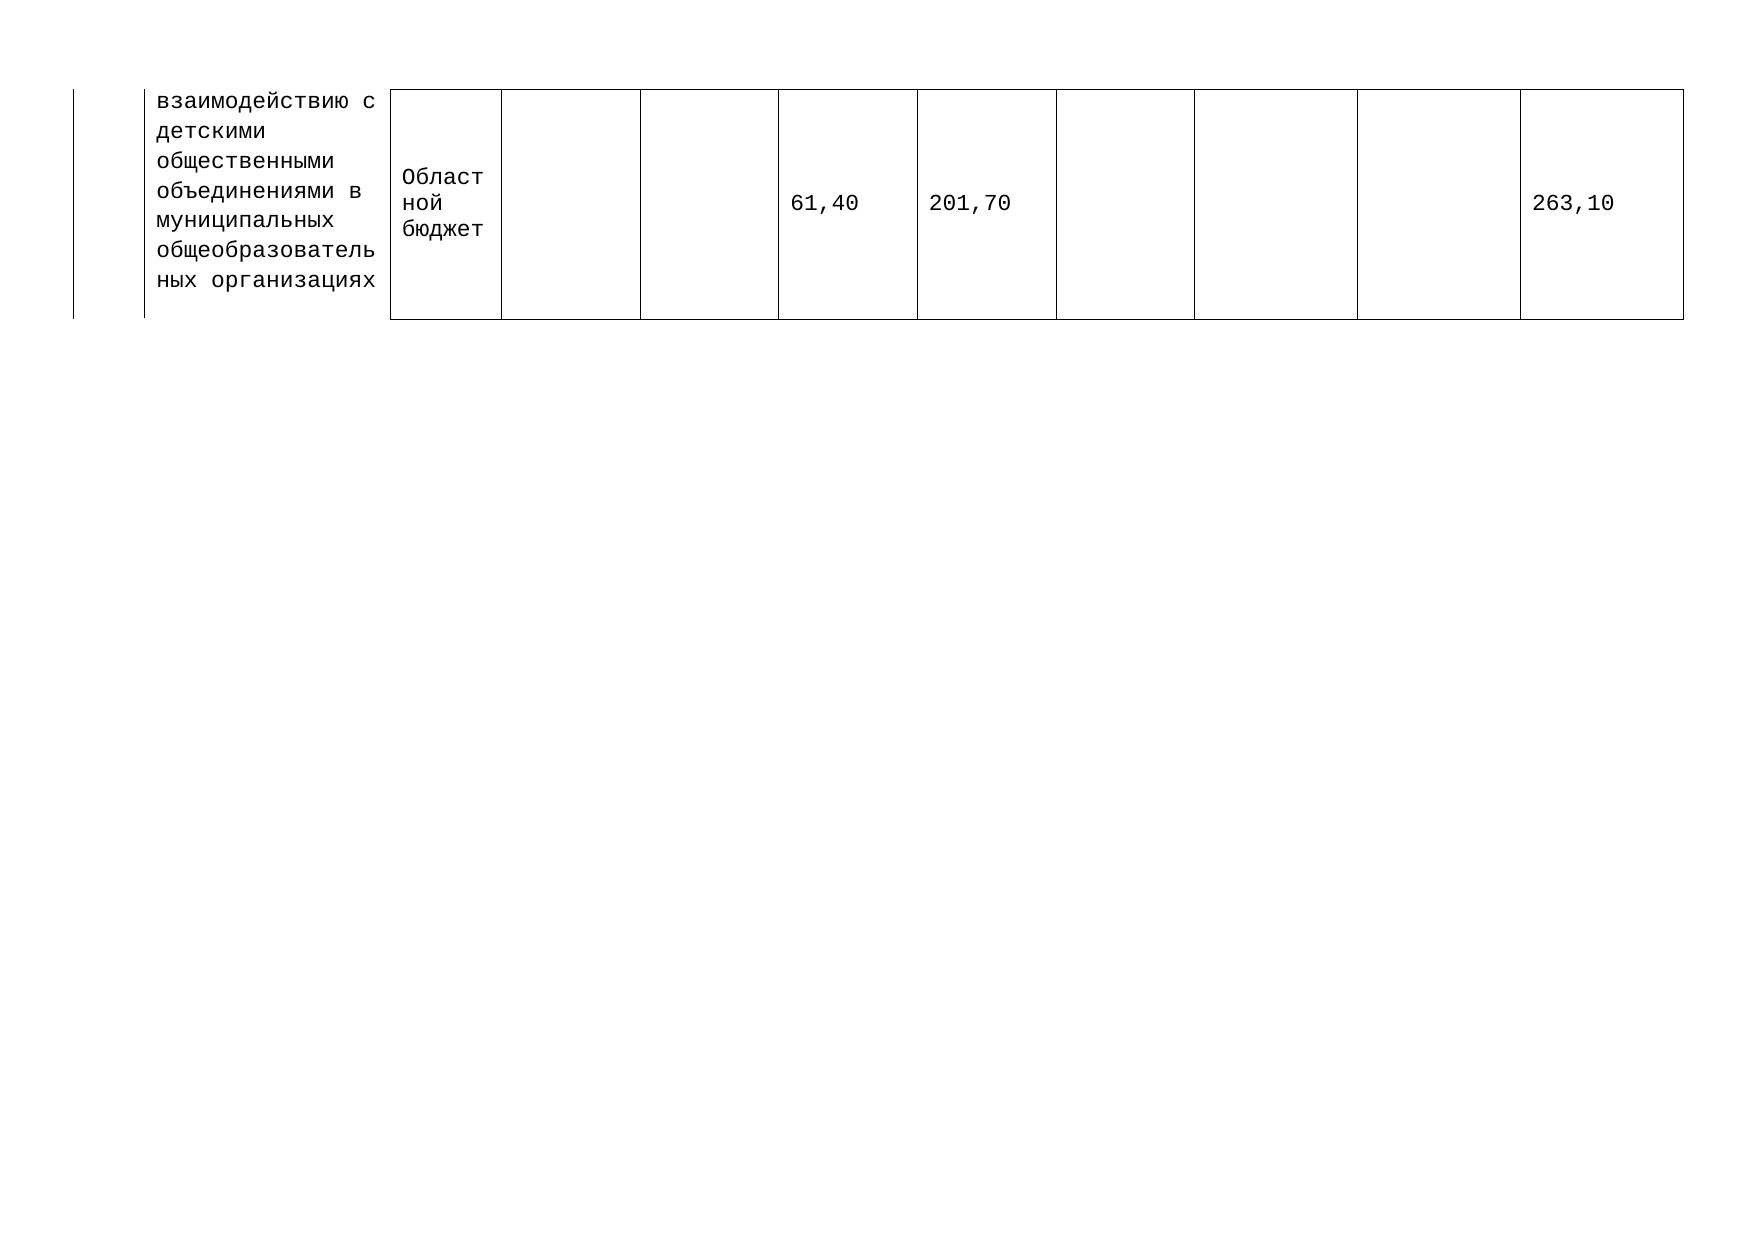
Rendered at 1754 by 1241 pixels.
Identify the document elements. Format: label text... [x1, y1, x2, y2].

table_cell 201,70 [918, 90, 1056, 319]
table_cell Областной бюджет [391, 90, 501, 319]
table_cell 61,40 [779, 90, 917, 319]
table_cell [641, 90, 778, 319]
table_cell [1195, 90, 1357, 319]
table_cell [1358, 90, 1520, 319]
table_cell [1057, 90, 1194, 319]
table_cell 263,10 [1521, 90, 1683, 319]
table_cell [502, 90, 640, 319]
